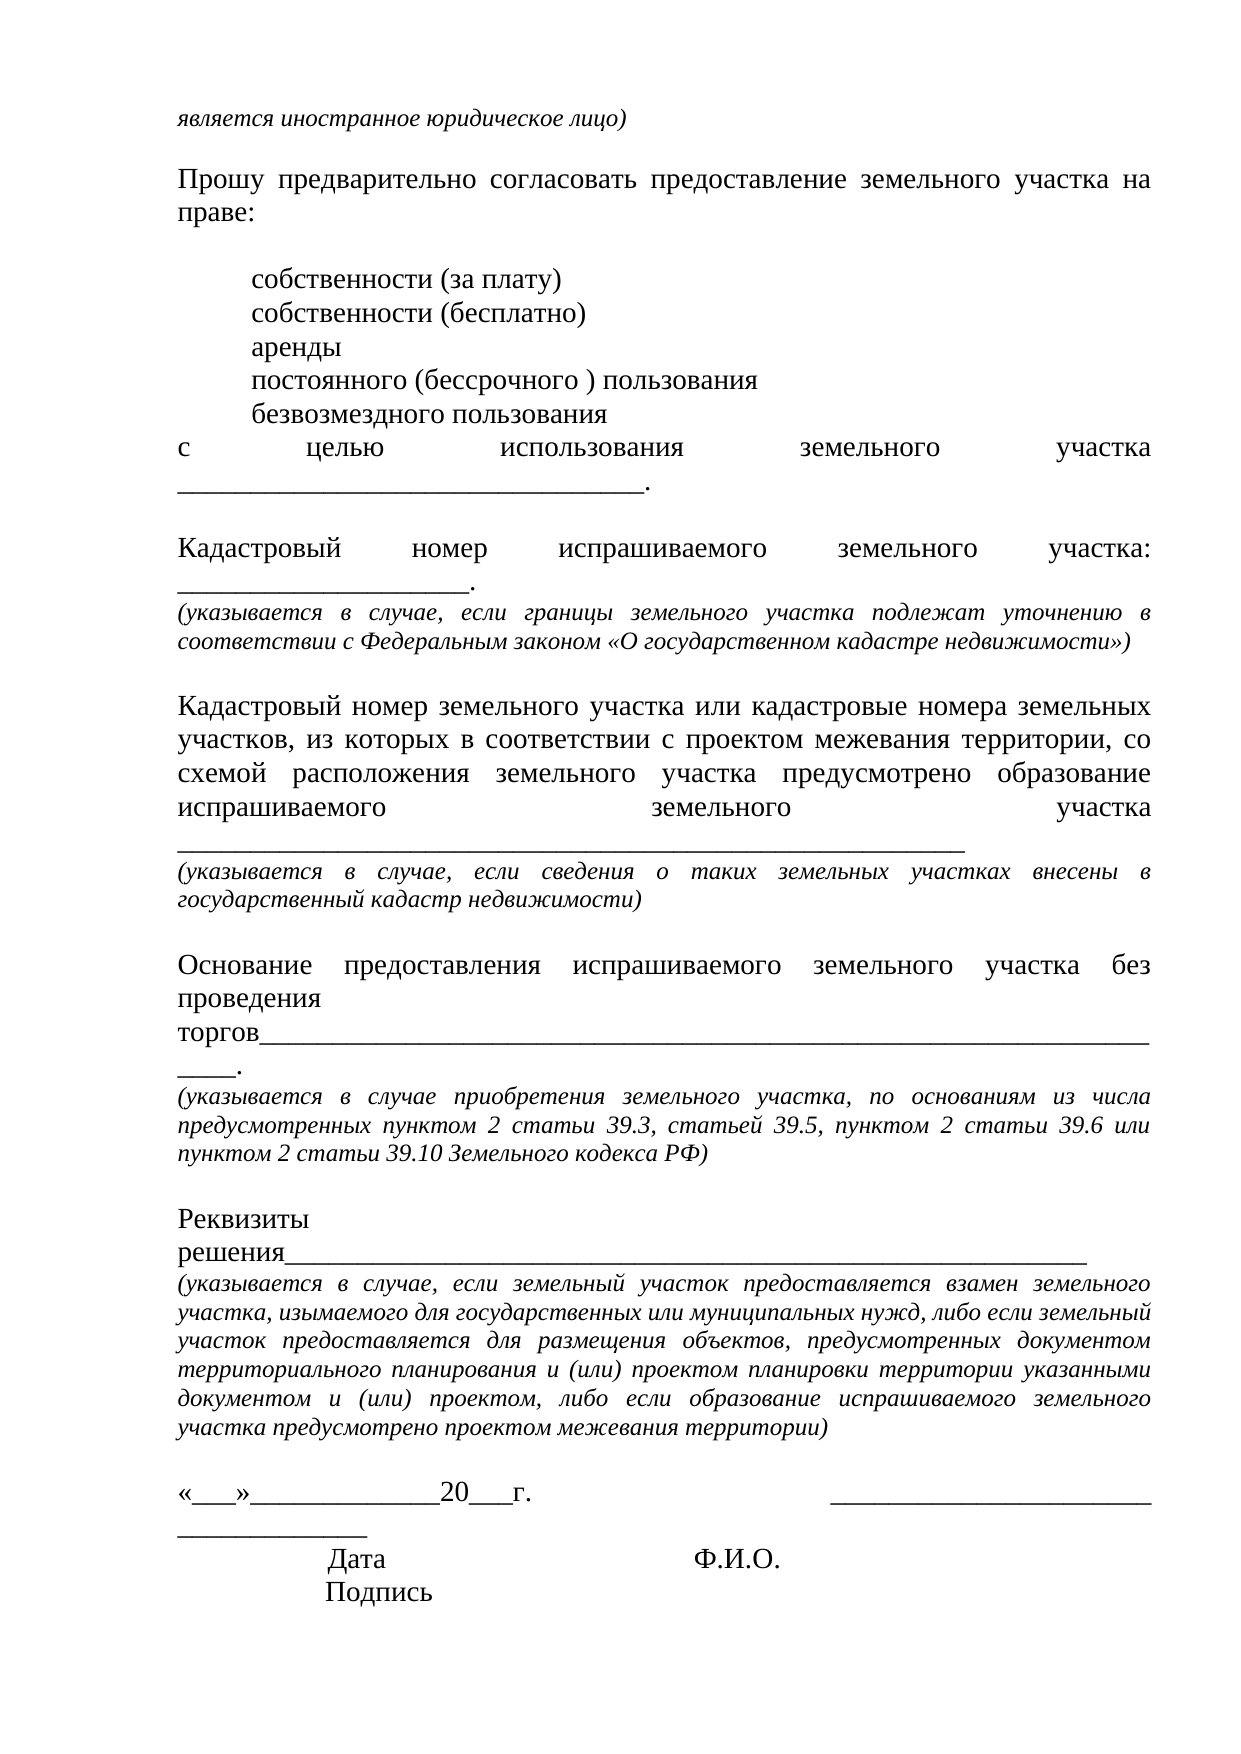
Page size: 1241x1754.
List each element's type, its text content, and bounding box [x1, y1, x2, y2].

text Прошу предварительно согласовать предоставление земельного участка на праве: [177, 161, 1152, 228]
text (указывается в случае, если земельный участок предоставляется взамен земельного участка, изымаемого для государственных или муниципальных нужд, либо если земельный участок предоставляется для размещения объектов, предусмотренных документом территориального планирования и (или) проектом планировки территории указанными документом и (или) проектом, либо если образование испрашиваемого земельного участка предусмотрено проектом межевания территории) [177, 1268, 1152, 1440]
text  постоянного (бессрочного ) пользования [177, 362, 1152, 396]
text Основание предоставления испрашиваемого земельного участка без проведения торгов_________________________________________________________________. [177, 947, 1152, 1081]
text  собственности (за плату) [177, 262, 1152, 295]
text (указывается в случае приобретения земельного участка, по основаниям из числа предусмотренных пунктом 2 статьи 39.3, статьей 39.5, пунктом 2 статьи 39.6 или пунктом 2 статьи 39.10 Земельного кодекса РФ) [177, 1081, 1152, 1167]
text Дата Ф.И.О. Подпись [252, 1541, 1152, 1608]
text (указывается в случае, если сведения о таких земельных участках внесены в государственный кадастр недвижимости) [177, 856, 1152, 913]
text  аренды [177, 329, 1152, 362]
text  безвозмездного пользования [177, 396, 1152, 429]
text  собственности (бесплатно) [177, 295, 1152, 329]
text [177, 103, 1152, 132]
text с целью использования земельного участка ________________________________. [177, 429, 1152, 496]
text Кадастровый номер земельного участка или кадастровые номера земельных участков, из которых в соответствии с проектом межевания территории, со схемой расположения земельного участка предусмотрено образование испрашиваемого земельного участка ______________________________________________________ [177, 688, 1152, 856]
text «___»_____________20___г. ______________________ _____________ [177, 1474, 1152, 1541]
text Кадастровый номер испрашиваемого земельного участка: ____________________. [177, 530, 1152, 597]
text Реквизиты решения_______________________________________________________ [177, 1201, 1152, 1268]
text (указывается в случае, если границы земельного участка подлежат уточнению в соответствии с Федеральным законом «О государственном кадастре недвижимости») [177, 597, 1152, 654]
